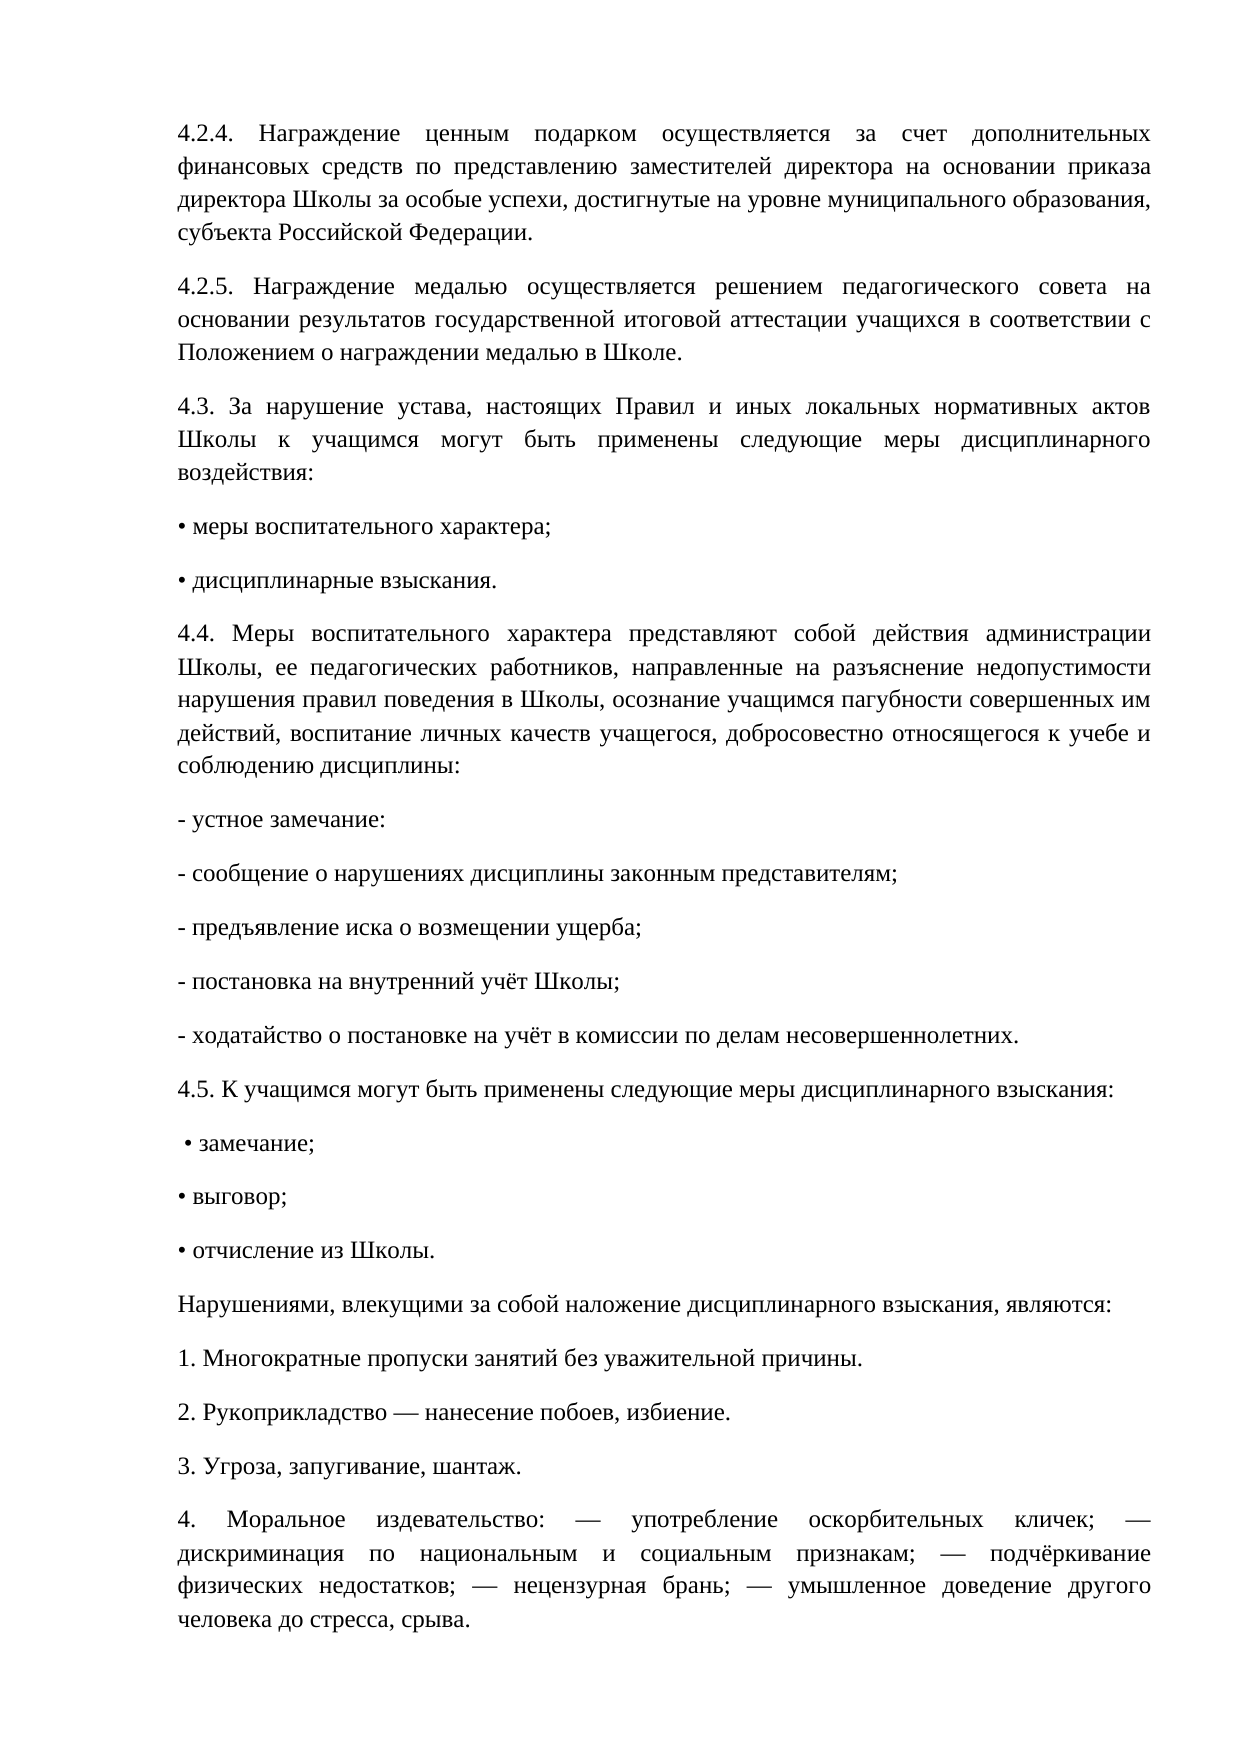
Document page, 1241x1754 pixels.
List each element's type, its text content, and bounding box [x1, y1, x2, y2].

text 4.4. Меры воспитательного характера представляют собой действия администрации Школы, ее педагогических работников, направленные на разъяснение недопустимости нарушения правил поведения в Школы, осознание учащимся пагубности совершенных им действий, воспитание личных качеств учащегося, добросовестно относящегося к учебе и соблюдению дисциплины: [177, 618, 1152, 779]
text • отчисление из Школы. [177, 1235, 1152, 1264]
text 1. Многократные пропуски занятий без уважительной причины. [177, 1343, 1152, 1372]
text Нарушениями, влекущими за собой наложение дисциплинарного взыскания, являются: [177, 1289, 1152, 1318]
text 3. Угроза, запугивание, шантаж. [177, 1451, 1152, 1479]
text 4.3. За нарушение устава, настоящих Правил и иных локальных нормативных актов Школы к учащимся могут быть применены следующие меры дисциплинарного воздействия: [177, 391, 1152, 486]
text 4. Моральное издевательство: — употребление оскорбительных кличек; — дискриминация по национальным и социальным признакам; — подчёркивание физических недостатков; — нецензурная брань; — умышленное доведение другого человека до стресса, срыва. [177, 1504, 1152, 1632]
text 4.5. К учащимся могут быть применены следующие меры дисциплинарного взыскания: [177, 1074, 1152, 1102]
text - постановка на внутренний учёт Школы; [177, 966, 1152, 995]
text • замечание; [177, 1128, 1152, 1156]
text 2. Рукоприкладство — нанесение побоев, избиение. [177, 1397, 1152, 1426]
text 4.2.4. Награждение ценным подарком осуществляется за счет дополнительных финансовых средств по представлению заместителей директора на основании приказа директора Школы за особые успехи, достигнутые на уровне муниципального образования, субъекта Российской Федерации. [177, 118, 1152, 246]
text • меры воспитательного характера; [177, 511, 1152, 539]
text - устное замечание: [177, 804, 1152, 833]
text 4.2.5. Награждение медалью осуществляется решением педагогического совета на основании результатов государственной итоговой аттестации учащихся в соответствии с Положением о награждении медалью в Школе. [177, 271, 1152, 366]
text • дисциплинарные взыскания. [177, 565, 1152, 593]
text - предъявление иска о возмещении ущерба; [177, 912, 1152, 941]
text - сообщение о нарушениях дисциплины законным представителям; [177, 858, 1152, 887]
text • выговор; [177, 1181, 1152, 1210]
text - ходатайство о постановке на учёт в комиссии по делам несовершеннолетних. [177, 1020, 1152, 1049]
